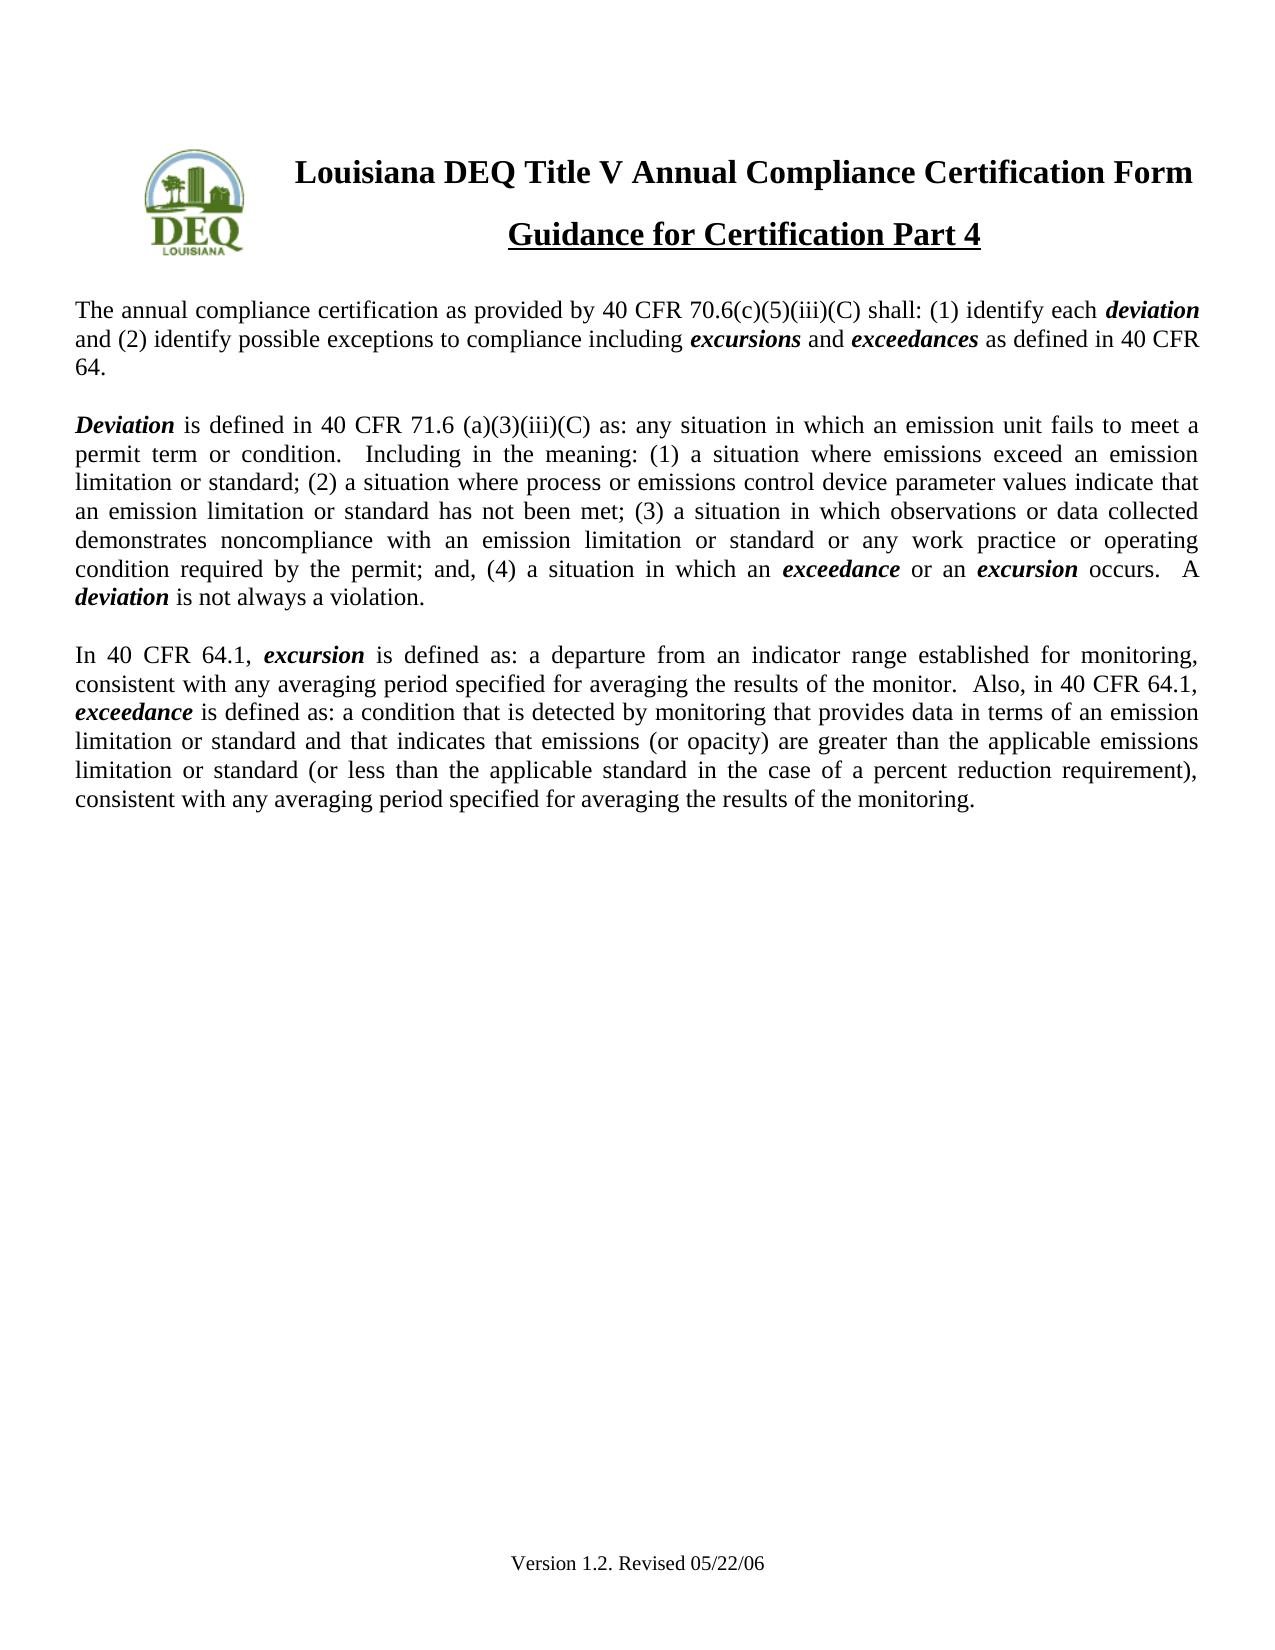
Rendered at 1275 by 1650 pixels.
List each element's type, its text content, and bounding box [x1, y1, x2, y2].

table_cell [116, 137, 277, 266]
picture [127, 138, 266, 267]
subtitle Deviation is defined in 40 CFR 71.6 (a)(3)(iii)(C) as: any situation in which an emission unit fails to meet a permit term or condition. Including in the meaning: (1) a situation where emissions exceed an emission limitation or standard; (2) a situation where process or emissions control device parameter values indicate that an emission limitation or standard has not been met; (3) a situation in which observations or data collected demonstrates noncompliance with an emission limitation or standard or any work practice or operating condition required by the permit; and, (4) a situation in which an exceedance or an excursion occurs. A deviation is not always a violation. [75, 410, 1200, 611]
subtitle The annual compliance certification as provided by 40 CFR 70.6(c)(5)(iii)(C) shall: (1) identify each deviation and (2) identify possible exceptions to compliance including excursions and exceedances as defined in 40 CFR 64. [75, 295, 1200, 381]
text In 40 CFR 64.1, excursion is defined as: a departure from an indicator range established for monitoring, consistent with any averaging period specified for averaging the results of the monitor. Also, in 40 CFR 64.1, exceedance is defined as: a condition that is detected by monitoring that provides data in terms of an emission limitation or standard and that indicates that emissions (or opacity) are greater than the applicable emissions limitation or standard (or less than the applicable standard in the case of a percent reduction requirement), consistent with any averaging period specified for averaging the results of the monitoring. [75, 640, 1200, 812]
table_cell Louisiana DEQ Title V Annual Compliance Certification Form Guidance for Certification Part 4 [277, 137, 1212, 266]
